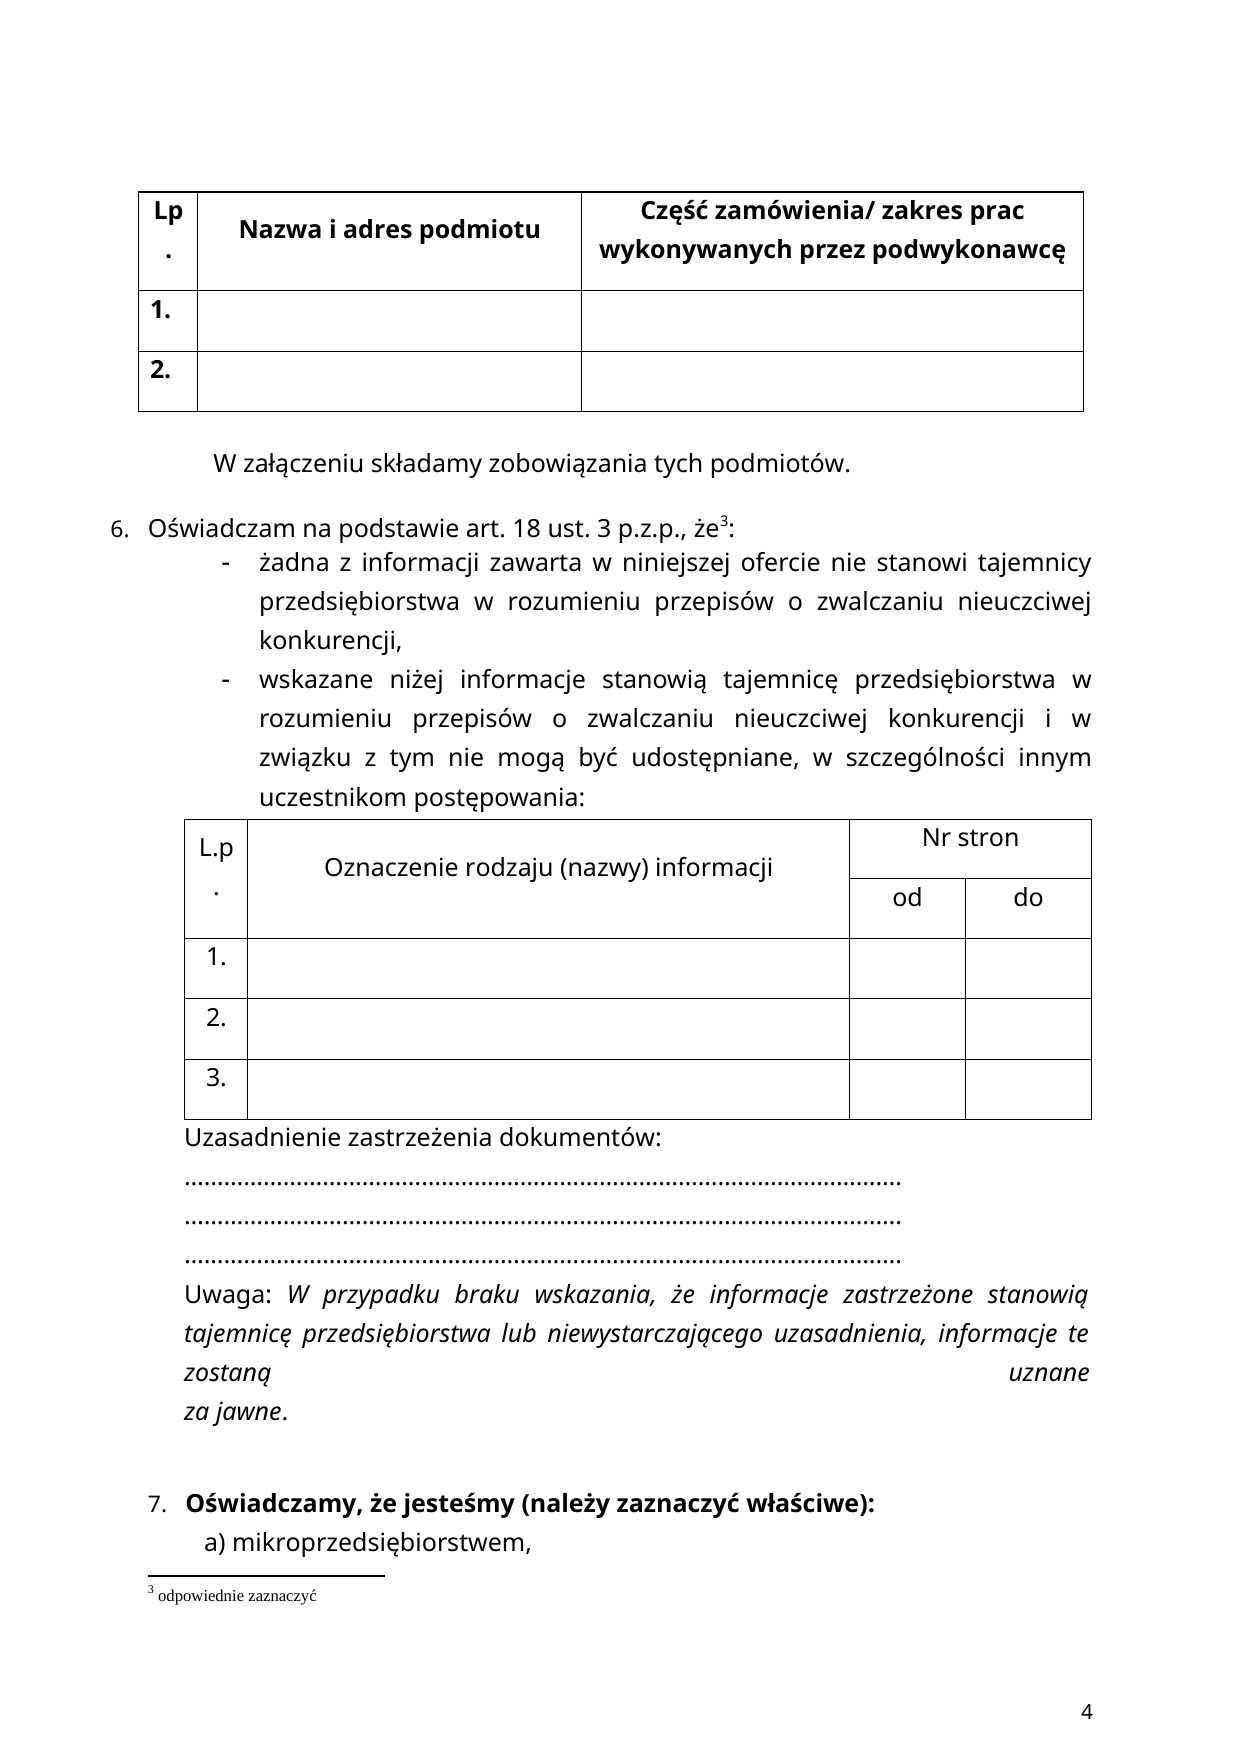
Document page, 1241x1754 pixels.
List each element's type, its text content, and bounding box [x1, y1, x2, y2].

table_cell od [850, 879, 965, 938]
table_cell 1. [185, 939, 247, 998]
list Oświadczamy, że jesteśmy (należy zaznaczyć właściwe): [148, 1486, 1092, 1520]
table_cell [966, 939, 1091, 998]
table_header Oznaczenie rodzaju (nazwy) informacji [248, 820, 849, 938]
text ………………………………………………………………………………………………. [184, 1237, 1092, 1271]
text Uzasadnienie zastrzeżenia dokumentów: [184, 1120, 1092, 1154]
text ………………………………………………………………………………………………. [184, 1159, 1092, 1193]
table_cell [850, 999, 965, 1058]
table_header L.p. [185, 820, 247, 938]
list żadna z informacji zawarta w niniejszej ofercie nie stanowi tajemnicy przedsiębiorstwa w rozumieniu przepisów o zwalczaniu nieuczciwej konkurencji, [221, 544, 1092, 657]
table_cell 3. [185, 1060, 247, 1119]
table_cell [966, 1060, 1091, 1119]
table_cell 2. [185, 999, 247, 1058]
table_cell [138, 190, 1104, 480]
list Oświadczam na podstawie art. 18 ust. 3 p.z.p., że: [110, 510, 1092, 544]
table_cell [248, 1060, 849, 1119]
table_cell [248, 939, 849, 998]
table_header Nr stron [850, 820, 1091, 878]
table_cell [248, 999, 849, 1058]
list wskazane niżej informacje stanowią tajemnicę przedsiębiorstwa w rozumieniu przepisów o zwalczaniu nieuczciwej konkurencji i w związku z tym nie mogą być udostępniane, w szczególności innym uczestnikom postępowania: [221, 662, 1092, 813]
table_cell [850, 1060, 965, 1119]
table_cell [850, 939, 965, 998]
text ………………………………………………………………………………………………. [184, 1198, 1092, 1232]
text a) mikroprzedsiębiorstwem, [204, 1525, 1092, 1559]
text Uwaga: W przypadku braku wskazania, że informacje zastrzeżone stanowią tajemnicę przedsiębiorstwa lub niewystarczającego uzasadnienia, informacje te zostaną uznane za jawne. [184, 1276, 1092, 1428]
table_cell [966, 999, 1091, 1058]
table_cell do [966, 879, 1091, 938]
